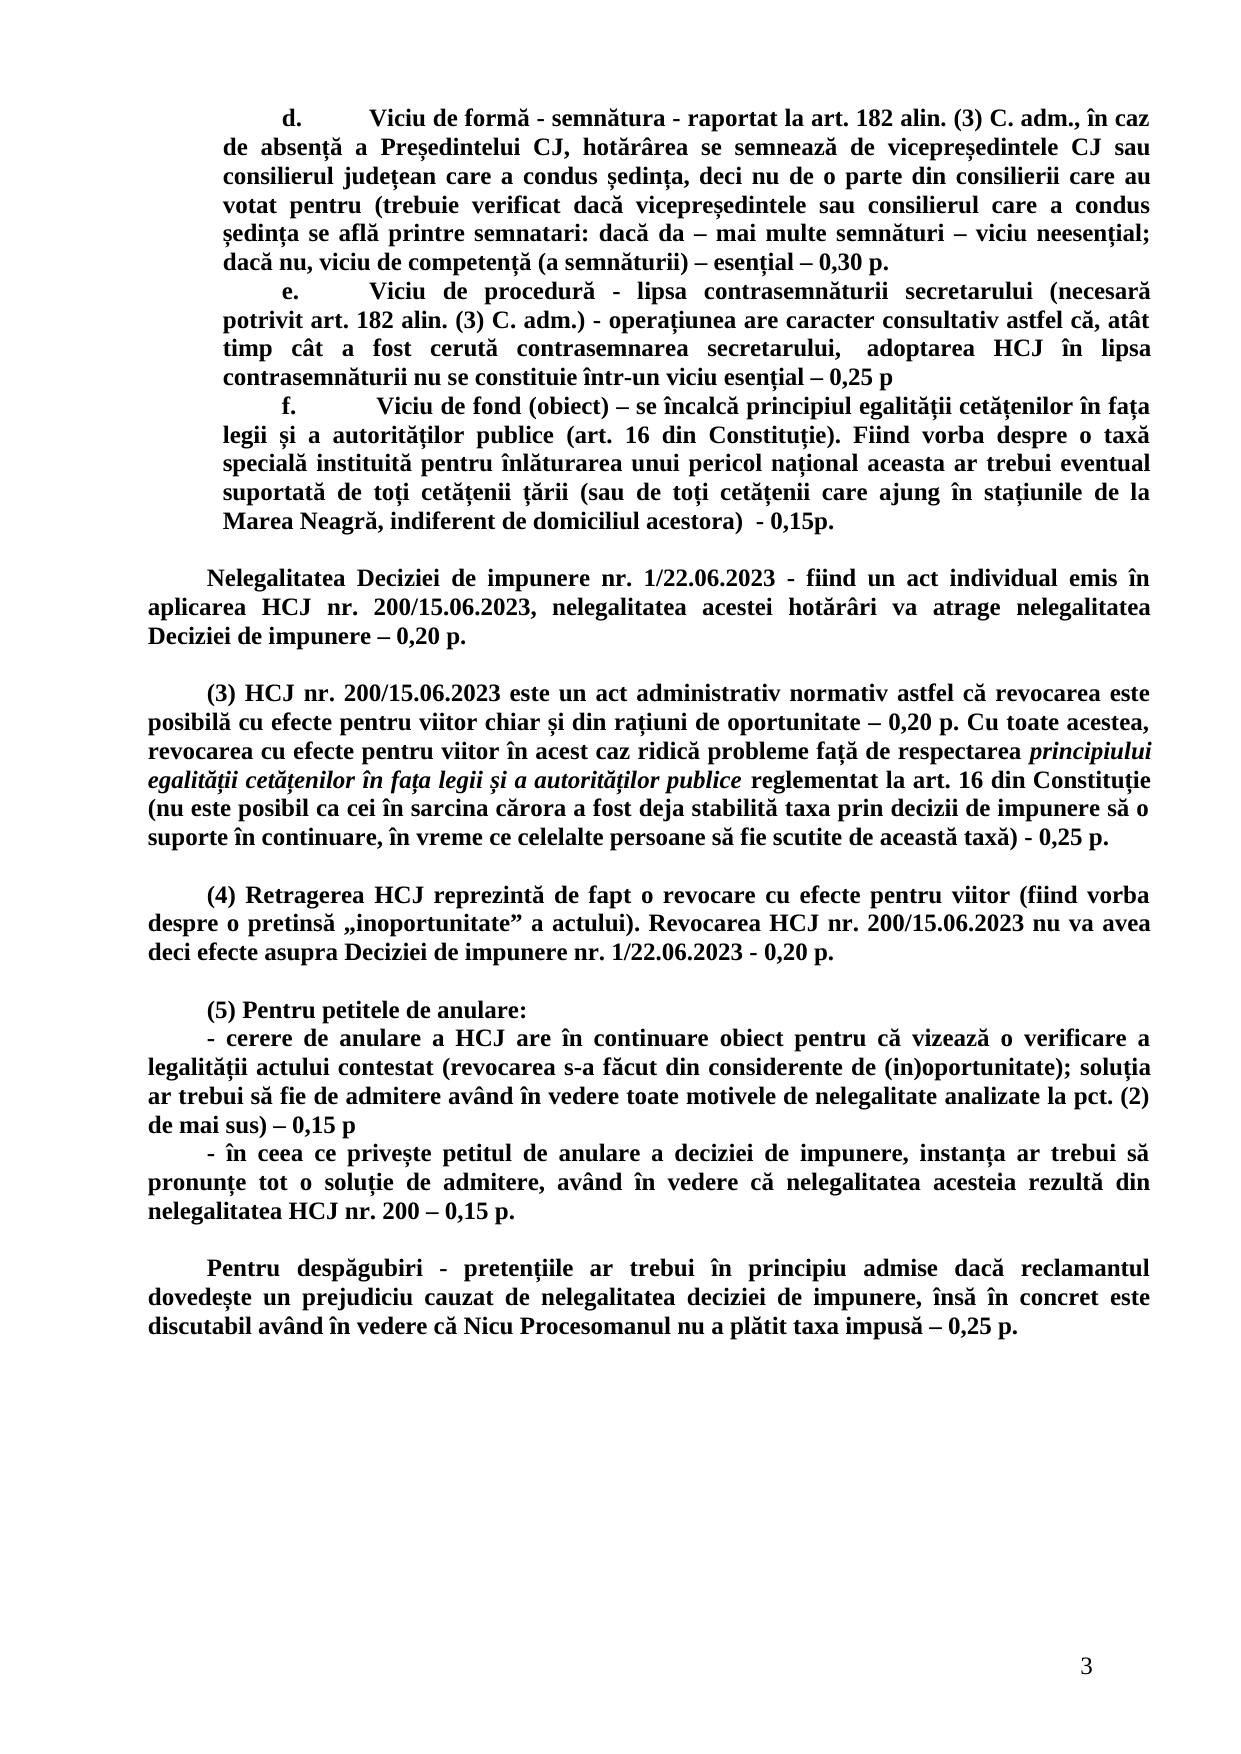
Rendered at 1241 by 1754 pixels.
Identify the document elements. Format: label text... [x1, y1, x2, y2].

text (4) Retragerea HCJ reprezintă de fapt o revocare cu efecte pentru viitor (fiind vorba despre o pretinsă „inoportunitate” a actului). Revocarea HCJ nr. 200/15.06.2023 nu va avea deci efecte asupra Deciziei de impunere nr. 1/22.06.2023 - 0,20 p. [148, 880, 1152, 966]
list Viciu de formă - semnătura - raportat la art. 182 alin. (3) C. adm., în caz de absență a Președintelui CJ, hotărârea se semnează de vicepreședintele CJ sau consilierul județean care a condus ședința, deci nu de o parte din consilierii care au votat pentru (trebuie verificat dacă vicepreședintele sau consilierul care a condus ședința se află printre semnatari: dacă da – mai multe semnături – viciu neesențial; dacă nu, viciu de competență (a semnăturii) – esențial – 0,30 p. [223, 103, 1152, 276]
text (5) Pentru petitele de anulare: [148, 995, 1152, 1023]
list Viciu de procedură - lipsa contrasemnăturii secretarului (necesară potrivit art. 182 alin. (3) C. adm.) - operațiunea are caracter consultativ astfel că, atât timp cât a fost cerută contrasemnarea secretarului, adoptarea HCJ în lipsa contrasemnăturii nu se constituie într-un viciu esențial – 0,25 p [223, 276, 1152, 391]
text - în ceea ce privește petitul de anulare a deciziei de impunere, instanța ar trebui să pronunțe tot o soluție de admitere, având în vedere că nelegalitatea acesteia rezultă din nelegalitatea HCJ nr. 200 – 0,15 p. [148, 1138, 1152, 1225]
list Viciu de fond (obiect) – se încalcă principiul egalității cetățenilor în fața legii și a autorităților publice (art. 16 din Constituție). Fiind vorba despre o taxă specială instituită pentru înlăturarea unui pericol național aceasta ar trebui eventual suportată de toți cetățenii țării (sau de toți cetățenii care ajung în stațiunile de la Marea Neagră, indiferent de domiciliul acestora) - 0,15p. [223, 391, 1152, 535]
text Nelegalitatea Deciziei de impunere nr. 1/22.06.2023 - fiind un act individual emis în aplicarea HCJ nr. 200/15.06.2023, nelegalitatea acestei hotărâri va atrage nelegalitatea Deciziei de impunere – 0,20 p. [148, 563, 1152, 650]
text (3) HCJ nr. 200/15.06.2023 este un act administrativ normativ astfel că revocarea este posibilă cu efecte pentru viitor chiar și din rațiuni de oportunitate – 0,20 p. Cu toate acestea, revocarea cu efecte pentru viitor în acest caz ridică probleme față de respectarea principiului egalității cetățenilor în fața legii și a autorităților publice reglementat la art. 16 din Constituție (nu este posibil ca cei în sarcina cărora a fost deja stabilită taxa prin decizii de impunere să o suporte în continuare, în vreme ce celelalte persoane să fie scutite de această taxă) - 0,25 p. [148, 678, 1152, 851]
text Pentru despăgubiri - pretențiile ar trebui în principiu admise dacă reclamantul dovedește un prejudiciu cauzat de nelegalitatea deciziei de impunere, însă în concret este discutabil având în vedere că Nicu Procesomanul nu a plătit taxa impusă – 0,25 p. [148, 1253, 1152, 1340]
text - cerere de anulare a HCJ are în continuare obiect pentru că vizează o verificare a legalității actului contestat (revocarea s-a făcut din considerente de (in)oportunitate); soluția ar trebui să fie de admitere având în vedere toate motivele de nelegalitate analizate la pct. (2) de mai sus) – 0,15 p [148, 1023, 1152, 1138]
